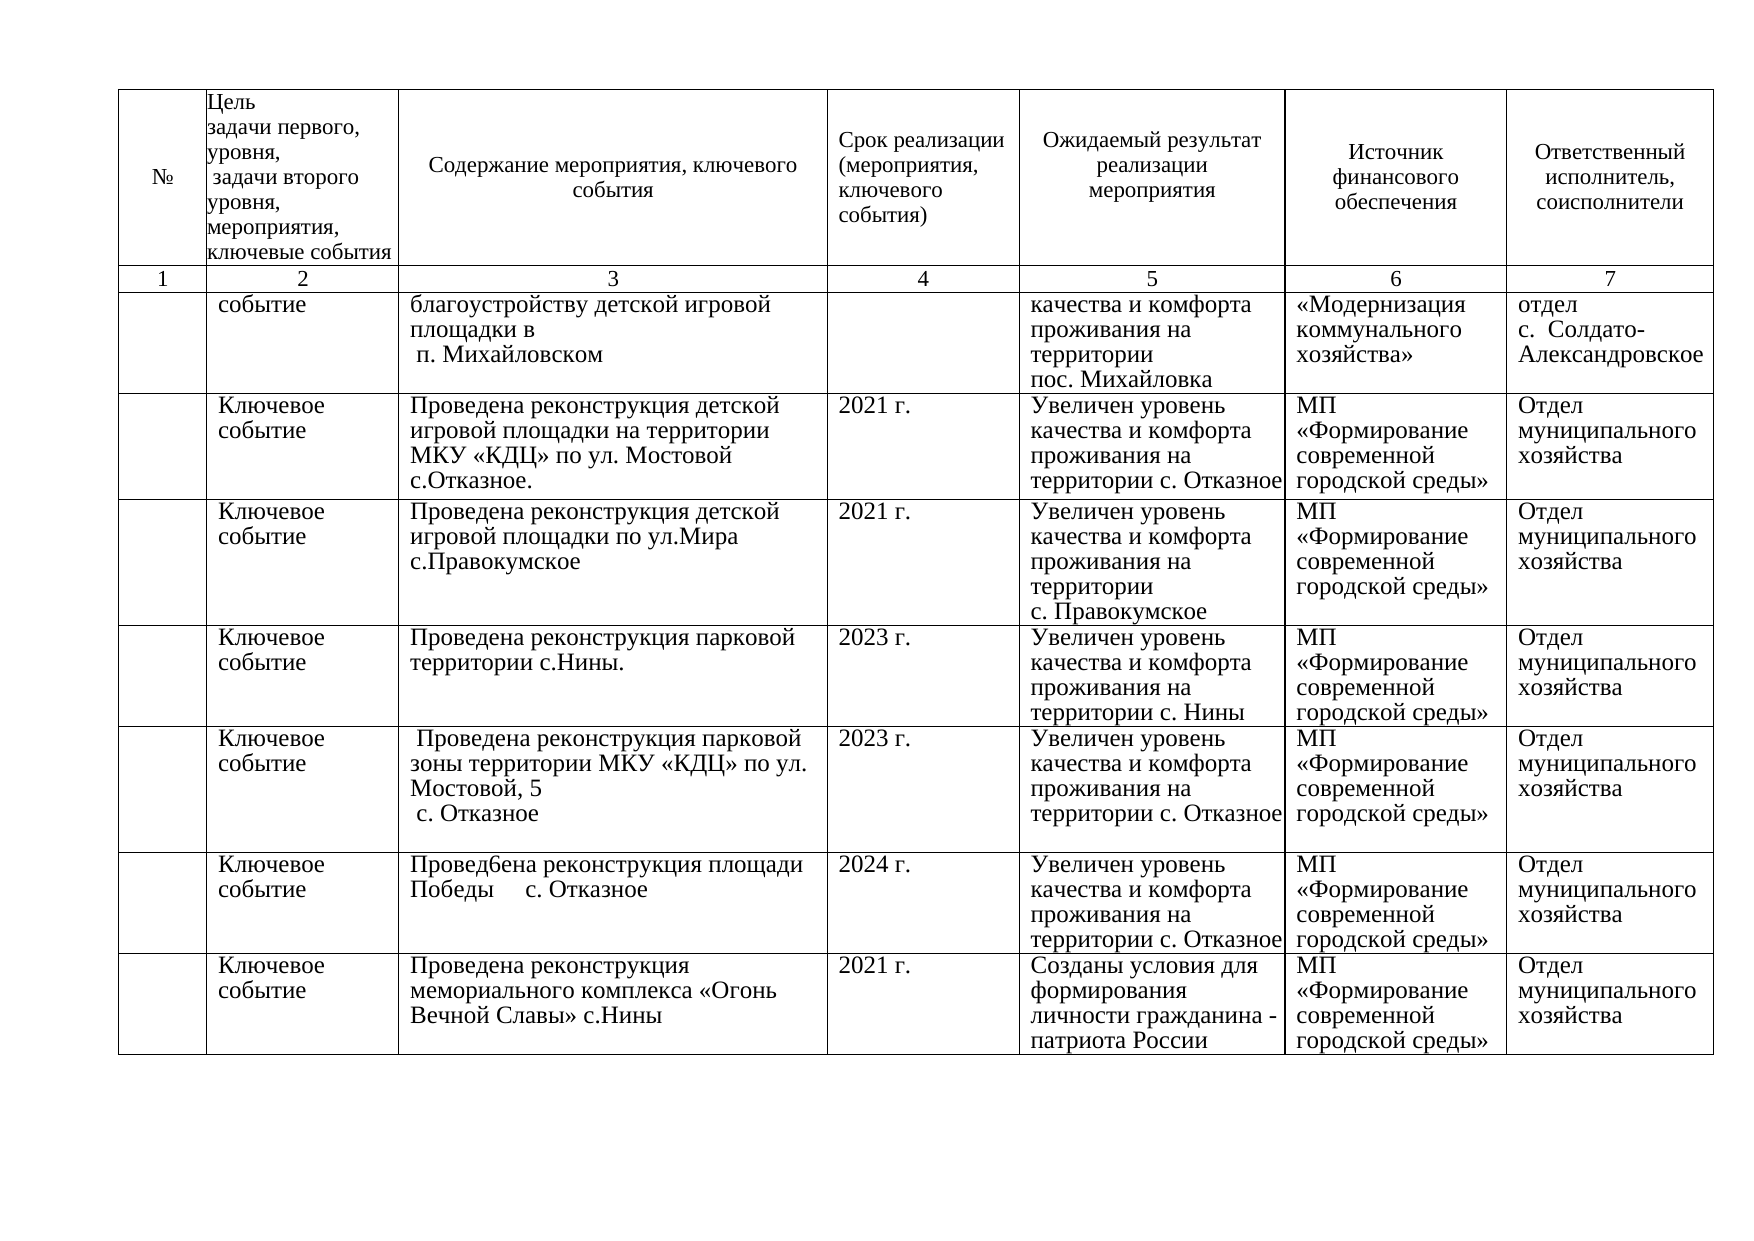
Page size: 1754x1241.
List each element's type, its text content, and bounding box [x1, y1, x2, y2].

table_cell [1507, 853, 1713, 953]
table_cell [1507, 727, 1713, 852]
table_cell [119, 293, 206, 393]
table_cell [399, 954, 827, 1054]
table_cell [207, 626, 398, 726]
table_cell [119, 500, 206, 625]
table_header Срок реализации (мероприятия, ключевого события) [828, 90, 1019, 265]
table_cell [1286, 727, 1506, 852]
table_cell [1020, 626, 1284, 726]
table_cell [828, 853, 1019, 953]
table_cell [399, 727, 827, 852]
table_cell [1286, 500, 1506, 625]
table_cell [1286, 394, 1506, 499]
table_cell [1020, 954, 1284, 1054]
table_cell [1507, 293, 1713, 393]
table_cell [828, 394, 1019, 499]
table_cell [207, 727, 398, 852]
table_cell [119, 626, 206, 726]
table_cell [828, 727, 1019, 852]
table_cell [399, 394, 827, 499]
table_header Ожидаемый результат реализации мероприятия [1020, 90, 1284, 265]
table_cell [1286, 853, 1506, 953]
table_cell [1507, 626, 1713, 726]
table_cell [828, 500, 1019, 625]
table_cell 1 [119, 266, 206, 292]
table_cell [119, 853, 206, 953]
table_header № [119, 90, 206, 265]
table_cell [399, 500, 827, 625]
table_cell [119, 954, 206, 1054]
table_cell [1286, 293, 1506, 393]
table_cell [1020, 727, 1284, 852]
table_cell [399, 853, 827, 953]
table_header Цель задачи первого, уровня, задачи второго уровня, мероприятия, ключевые события [207, 90, 398, 265]
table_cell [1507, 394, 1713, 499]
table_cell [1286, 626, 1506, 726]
table_cell 4 [828, 266, 1019, 292]
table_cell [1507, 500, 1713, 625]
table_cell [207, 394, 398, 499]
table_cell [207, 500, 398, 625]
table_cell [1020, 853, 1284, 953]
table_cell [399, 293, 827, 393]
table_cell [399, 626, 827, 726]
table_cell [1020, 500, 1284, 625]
table_cell 7 [1507, 266, 1713, 292]
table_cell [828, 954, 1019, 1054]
table_header Содержание мероприятия, ключевого события [399, 90, 827, 265]
table_cell 5 [1020, 266, 1284, 292]
table_cell 6 [1286, 266, 1506, 292]
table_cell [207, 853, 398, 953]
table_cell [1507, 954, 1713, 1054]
table_cell 3 [399, 266, 827, 292]
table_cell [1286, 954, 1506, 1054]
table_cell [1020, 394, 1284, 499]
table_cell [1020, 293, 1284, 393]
table_cell 2 [207, 266, 398, 292]
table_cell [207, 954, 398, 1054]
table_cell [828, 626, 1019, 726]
table_header Ответственный исполнитель, соисполнители [1507, 90, 1713, 265]
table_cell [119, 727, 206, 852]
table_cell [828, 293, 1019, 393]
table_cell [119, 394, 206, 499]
table_header Источник финансового обеспечения [1286, 90, 1506, 265]
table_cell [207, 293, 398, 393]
